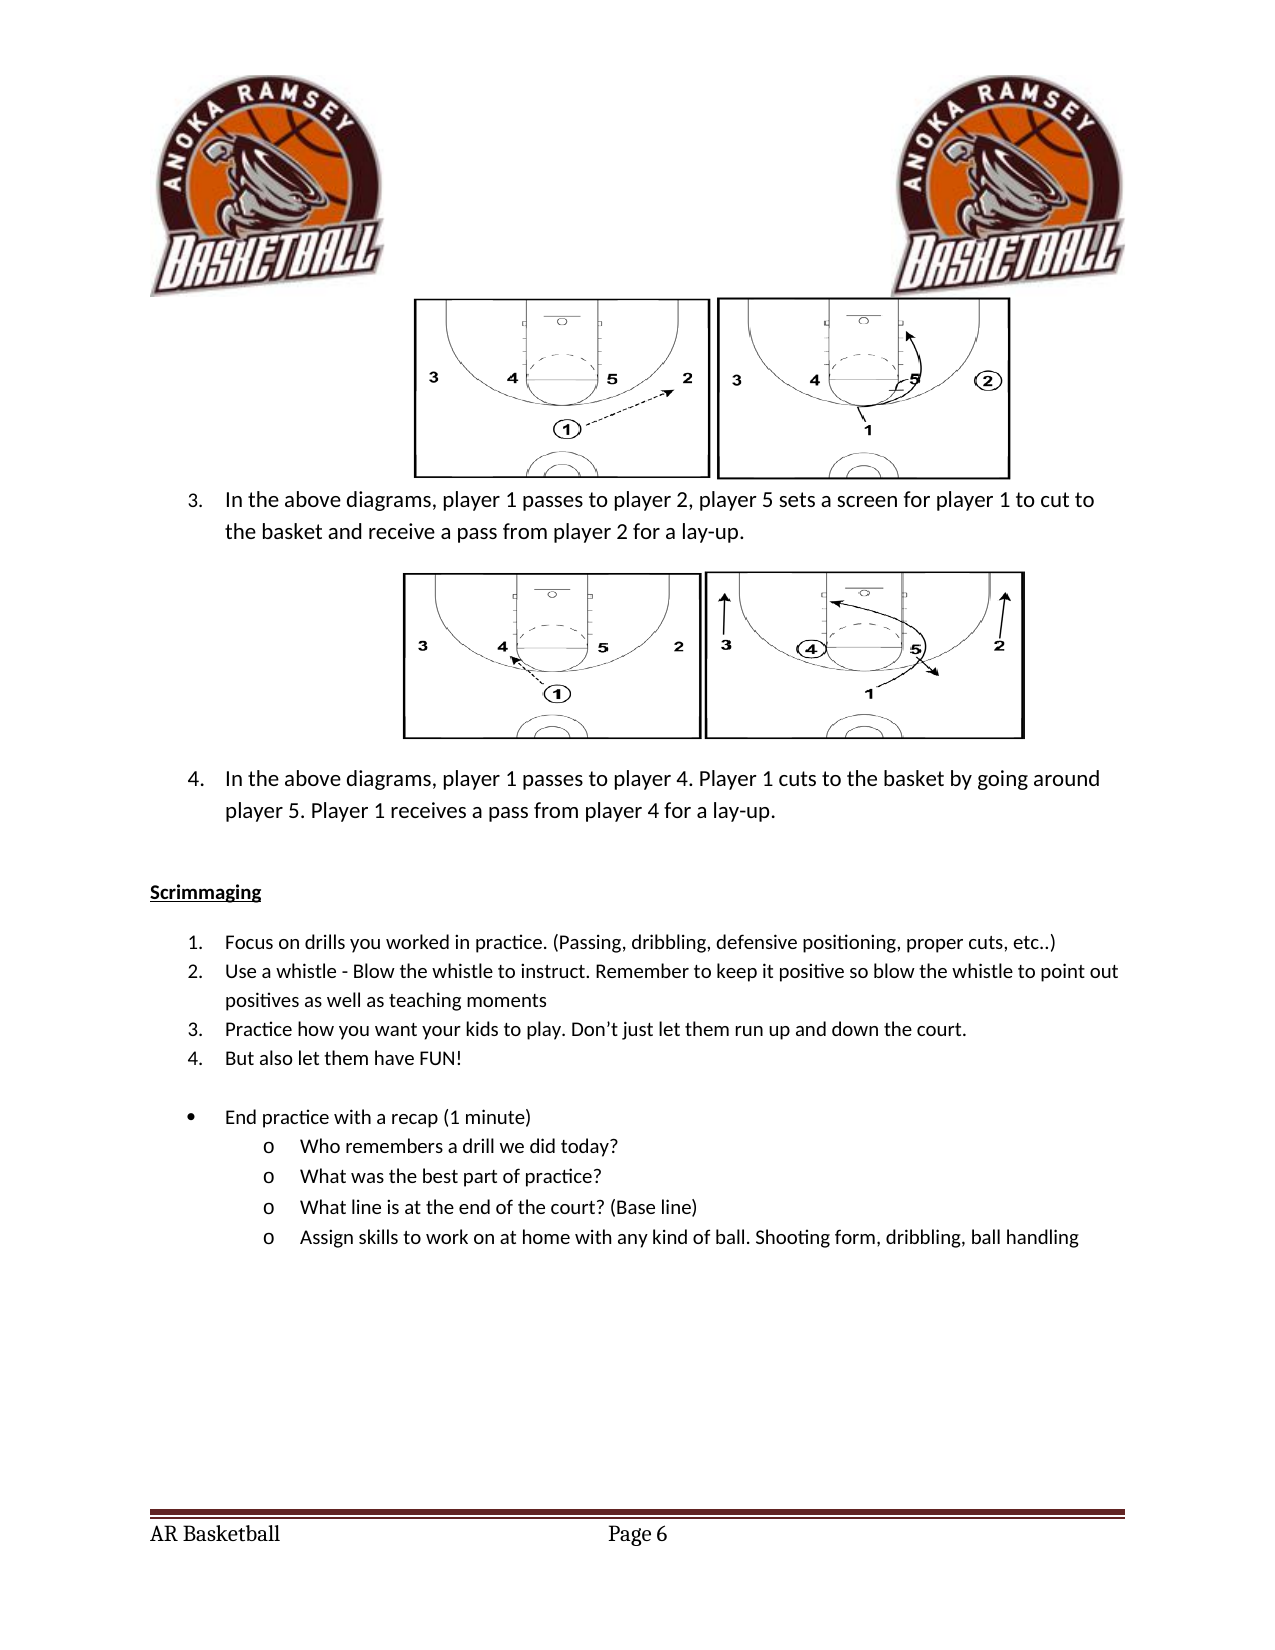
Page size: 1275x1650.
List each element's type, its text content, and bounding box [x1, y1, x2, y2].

list Assign skills to work on at home with any kind of ball. Shooting form, dribbling, ball handling [262, 1224, 1125, 1251]
list Use a whistle - Blow the whistle to instruct. Remember to keep it positive so blow the whistle to point out positives as well as teaching moments [187, 958, 1125, 1013]
picture [400, 570, 1025, 740]
list What was the best part of practice? [262, 1163, 1125, 1190]
list Who remembers a drill we did today? [262, 1133, 1125, 1159]
list What line is at the end of the court? (Base line) [262, 1194, 1125, 1220]
list Practice how you want your kids to play. Don’t just let them run up and down the court. [187, 1016, 1125, 1042]
list End practice with a recap (1 minute) [187, 1104, 1125, 1129]
picture [150, 75, 385, 297]
text Scrimmaging [150, 879, 1125, 904]
list In the above diagrams, player 1 passes to player 2, player 5 sets a screen for player 1 to cut to the basket and receive a pass from player 2 for a lay-up. [187, 485, 1125, 545]
list Focus on drills you worked in practice. (Passing, dribbling, defensive positioning, proper cuts, etc..) [187, 929, 1125, 954]
picture [411, 75, 1125, 481]
list But also let them have FUN! [187, 1046, 1125, 1071]
list In the above diagrams, player 1 passes to player 4. Player 1 cuts to the basket by going around player 5. Player 1 receives a pass from player 4 for a lay-up. [187, 764, 1125, 825]
